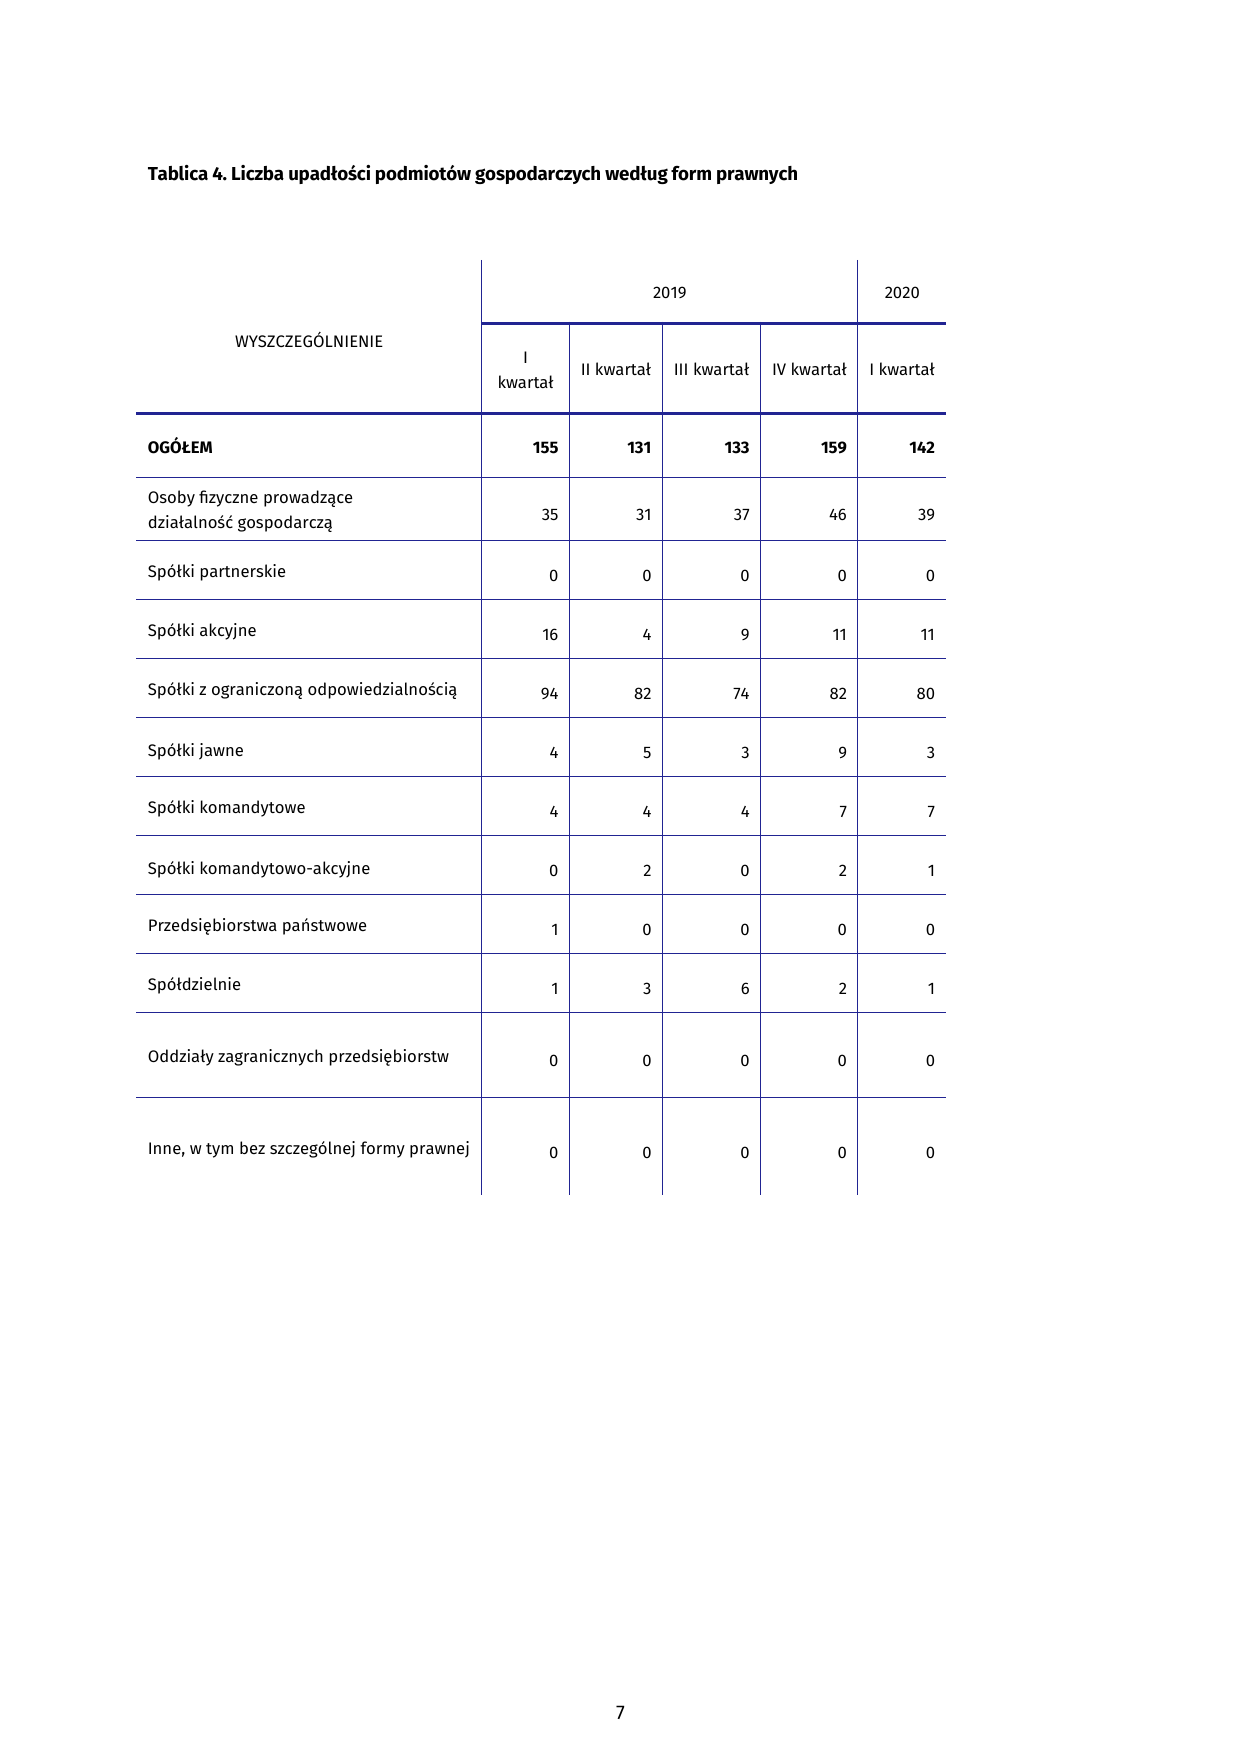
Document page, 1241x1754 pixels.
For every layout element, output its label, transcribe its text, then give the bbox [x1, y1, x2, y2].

table_cell 0 [761, 1013, 857, 1097]
table_cell 3 [570, 954, 662, 1012]
table_cell 0 [761, 1098, 857, 1195]
table_cell 0 [482, 1098, 569, 1195]
table_cell Spółdzielnie [136, 954, 481, 1012]
table_cell Spółki z ograniczoną odpowiedzialnością [136, 659, 481, 717]
table_cell 1 [858, 954, 946, 1012]
table_cell 2 [761, 836, 857, 894]
table_cell Spółki akcyjne [136, 600, 481, 658]
table_cell 0 [570, 1098, 662, 1195]
table_cell 31 [570, 478, 662, 539]
table_cell I kwartał [482, 325, 569, 412]
table_cell Osoby fizyczne prowadzące działalność gospodarczą [136, 478, 481, 539]
table_cell 3 [663, 718, 760, 776]
table_cell 4 [663, 777, 760, 835]
table_header WYSZCZEGÓLNIENIE [136, 260, 481, 412]
table_cell 4 [482, 718, 569, 776]
table_cell 0 [858, 895, 946, 953]
table_header 2020 [858, 260, 946, 322]
table_cell 39 [858, 478, 946, 539]
table_cell 0 [482, 541, 569, 598]
table_cell 4 [482, 777, 569, 835]
table_cell 0 [858, 1013, 946, 1097]
table_cell 0 [663, 836, 760, 894]
table_cell 4 [570, 600, 662, 658]
table_cell 0 [663, 1098, 760, 1195]
table_cell 0 [663, 1013, 760, 1097]
table_cell 7 [761, 777, 857, 835]
table_cell 0 [663, 541, 760, 598]
text Tablica 4. Liczba upadłości podmiotów gospodarczych według form prawnych [148, 160, 1093, 185]
table_cell 94 [482, 659, 569, 717]
table_cell Spółki jawne [136, 718, 481, 776]
table_cell 0 [761, 541, 857, 598]
table_cell 2 [761, 954, 857, 1012]
table_cell 131 [570, 415, 662, 477]
table_cell 0 [858, 1098, 946, 1195]
table_cell 82 [761, 659, 857, 717]
table_cell Oddziały zagranicznych przedsiębiorstw [136, 1013, 481, 1097]
table_cell Inne, w tym bez szczególnej formy prawnej [136, 1098, 481, 1195]
table_cell 133 [663, 415, 760, 477]
table_cell 7 [858, 777, 946, 835]
table_cell 46 [761, 478, 857, 539]
table_cell 0 [761, 895, 857, 953]
table_cell 0 [482, 836, 569, 894]
table_cell 0 [482, 1013, 569, 1097]
table_cell Spółki komandytowe [136, 777, 481, 835]
table_cell 1 [482, 895, 569, 953]
table_cell Przedsiębiorstwa państwowe [136, 895, 481, 953]
table_cell 37 [663, 478, 760, 539]
table_cell 5 [570, 718, 662, 776]
table_cell 82 [570, 659, 662, 717]
table_cell I kwartał [858, 325, 946, 412]
table_cell 3 [858, 718, 946, 776]
table_cell 0 [570, 541, 662, 598]
table_cell 1 [482, 954, 569, 1012]
table_cell 142 [858, 415, 946, 477]
table_cell IV kwartał [761, 325, 857, 412]
table_cell 35 [482, 478, 569, 539]
table_cell 6 [663, 954, 760, 1012]
table_cell 4 [570, 777, 662, 835]
table_cell 11 [858, 600, 946, 658]
table_cell OGÓŁEM [136, 415, 481, 477]
table_cell 2 [570, 836, 662, 894]
table_cell 159 [761, 415, 857, 477]
table_header 2019 [482, 260, 857, 322]
table_cell Spółki partnerskie [136, 541, 481, 598]
table_cell 11 [761, 600, 857, 658]
table_cell 9 [663, 600, 760, 658]
table_cell 0 [663, 895, 760, 953]
table_cell III kwartał [663, 325, 760, 412]
table_cell 0 [858, 541, 946, 598]
table_cell 9 [761, 718, 857, 776]
table_cell II kwartał [570, 325, 662, 412]
table_cell Spółki komandytowo-akcyjne [136, 836, 481, 894]
table_cell 0 [570, 1013, 662, 1097]
table_cell 1 [858, 836, 946, 894]
table_cell 80 [858, 659, 946, 717]
table_cell 0 [570, 895, 662, 953]
table_cell 155 [482, 415, 569, 477]
table_cell 74 [663, 659, 760, 717]
table_cell 16 [482, 600, 569, 658]
